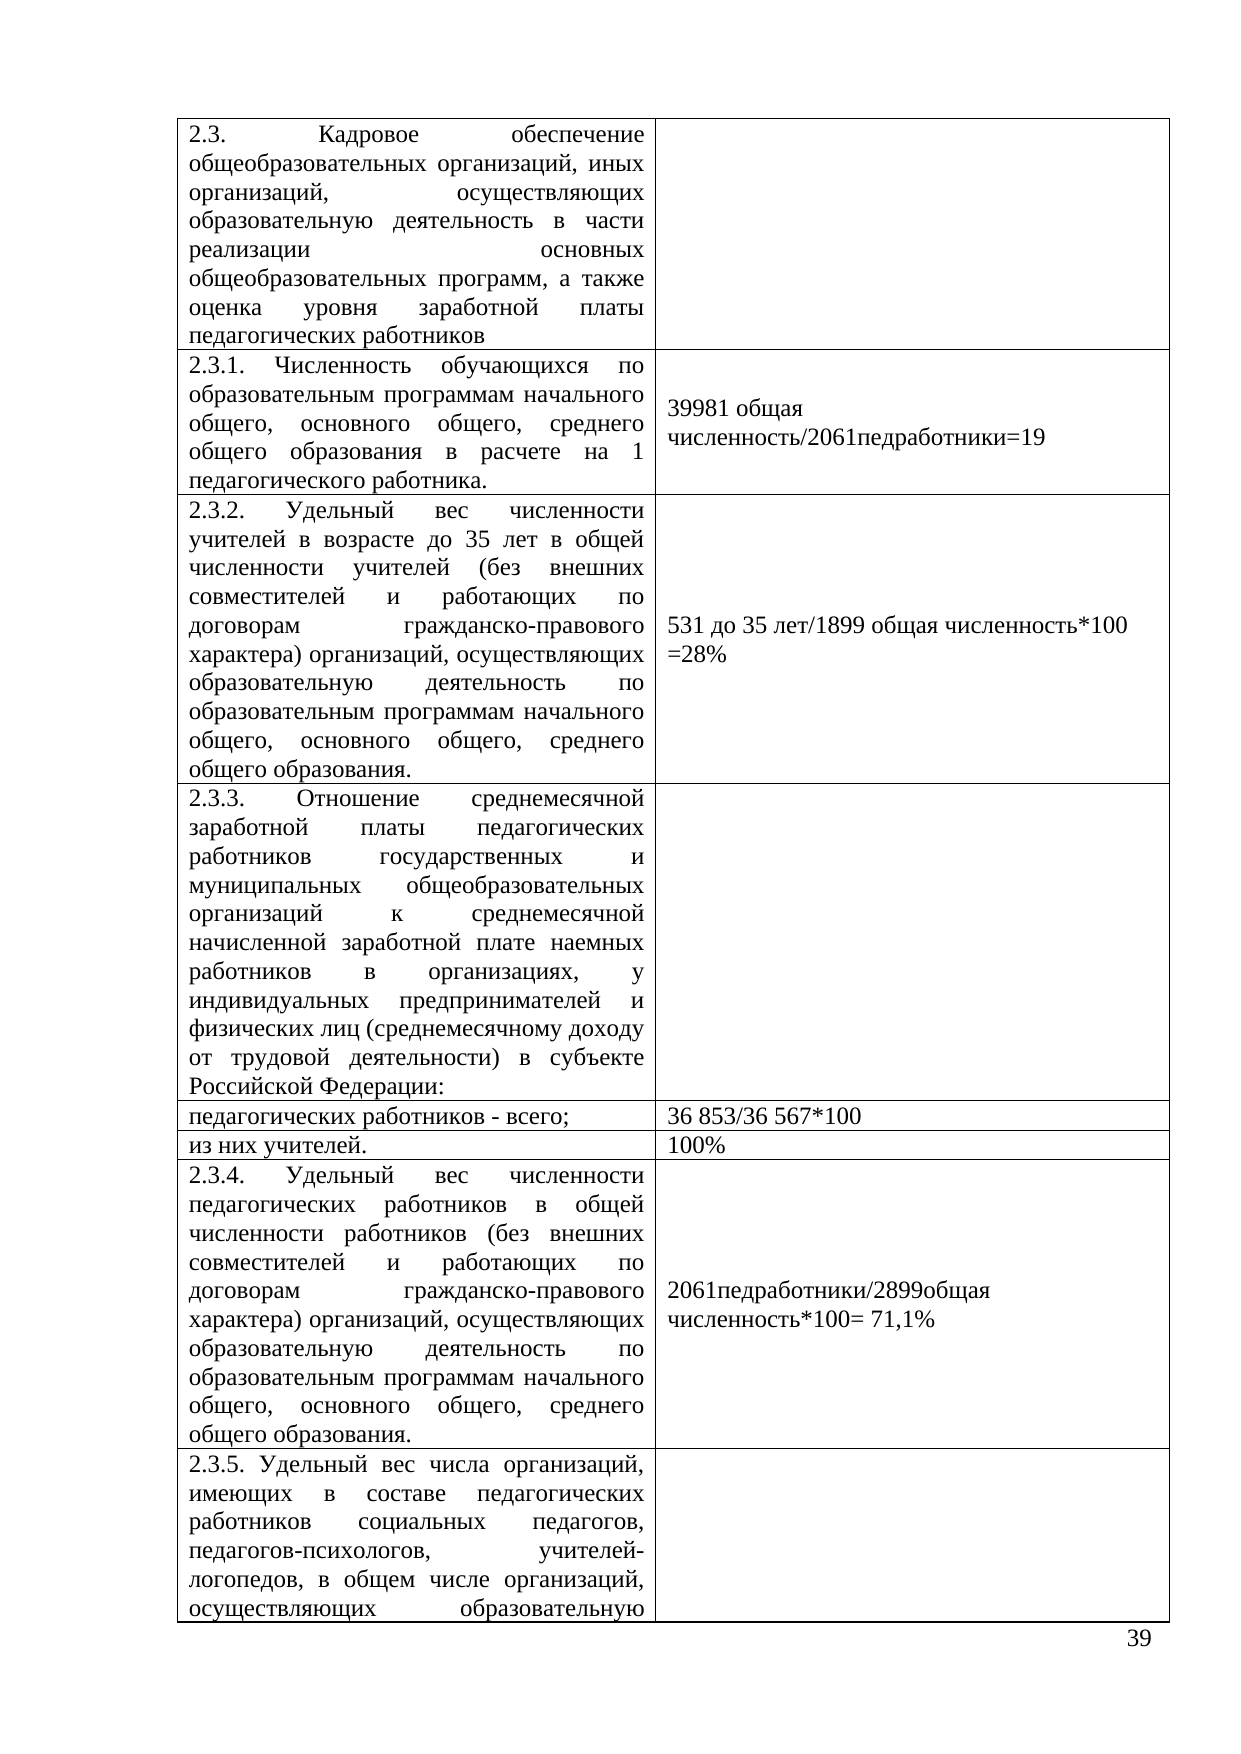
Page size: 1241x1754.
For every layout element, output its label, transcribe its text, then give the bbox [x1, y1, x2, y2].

table_cell 2.3.4. Удельный вес численности педагогических работников в общей численности работников (без внешних совместителей и работающих по договорам гражданско-правового характера) организаций, осуществляющих образовательную деятельность по образовательным программам начального общего, основного общего, среднего общего образования. [178, 1160, 655, 1448]
table_cell 100% [656, 1131, 1169, 1159]
table_cell из них учителей. [178, 1131, 655, 1159]
table_cell 2.3. Кадровое обеспечение общеобразовательных организаций, иных организаций, осуществляющих образовательную деятельность в части реализации основных общеобразовательных программ, а также оценка уровня заработной платы педагогических работников [178, 119, 655, 349]
table_cell 2.3.1. Численность обучающихся по образовательным программам начального общего, основного общего, среднего общего образования в расчете на 1 педагогического работника. [178, 350, 655, 494]
table_cell [656, 784, 1169, 1100]
table_cell педагогических работников - всего; [178, 1101, 655, 1129]
table_cell 531 до 35 лет/1899 общая численность*100 =28% [656, 495, 1169, 782]
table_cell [178, 1449, 655, 1621]
table_cell 2.3.2. Удельный вес численности учителей в возрасте до 35 лет в общей численности учителей (без внешних совместителей и работающих по договорам гражданско-правового характера) организаций, осуществляющих образовательную деятельность по образовательным программам начального общего, основного общего, среднего общего образования. [178, 495, 655, 782]
table_cell [656, 119, 1169, 349]
table_cell [656, 1449, 1169, 1621]
table_cell 36 853/36 567*100 [656, 1101, 1169, 1129]
table_cell 2.3.3. Отношение среднемесячной заработной платы педагогических работников государственных и муниципальных общеобразовательных организаций к среднемесячной начисленной заработной плате наемных работников в организациях, у индивидуальных предпринимателей и физических лиц (среднемесячному доходу от трудовой деятельности) в субъекте Российской Федерации: [178, 784, 655, 1100]
table_cell 39981 общая численность/2061педработники=19 [656, 350, 1169, 494]
table_cell 2061педработники/2899общая численность*100= 71,1% [656, 1160, 1169, 1448]
